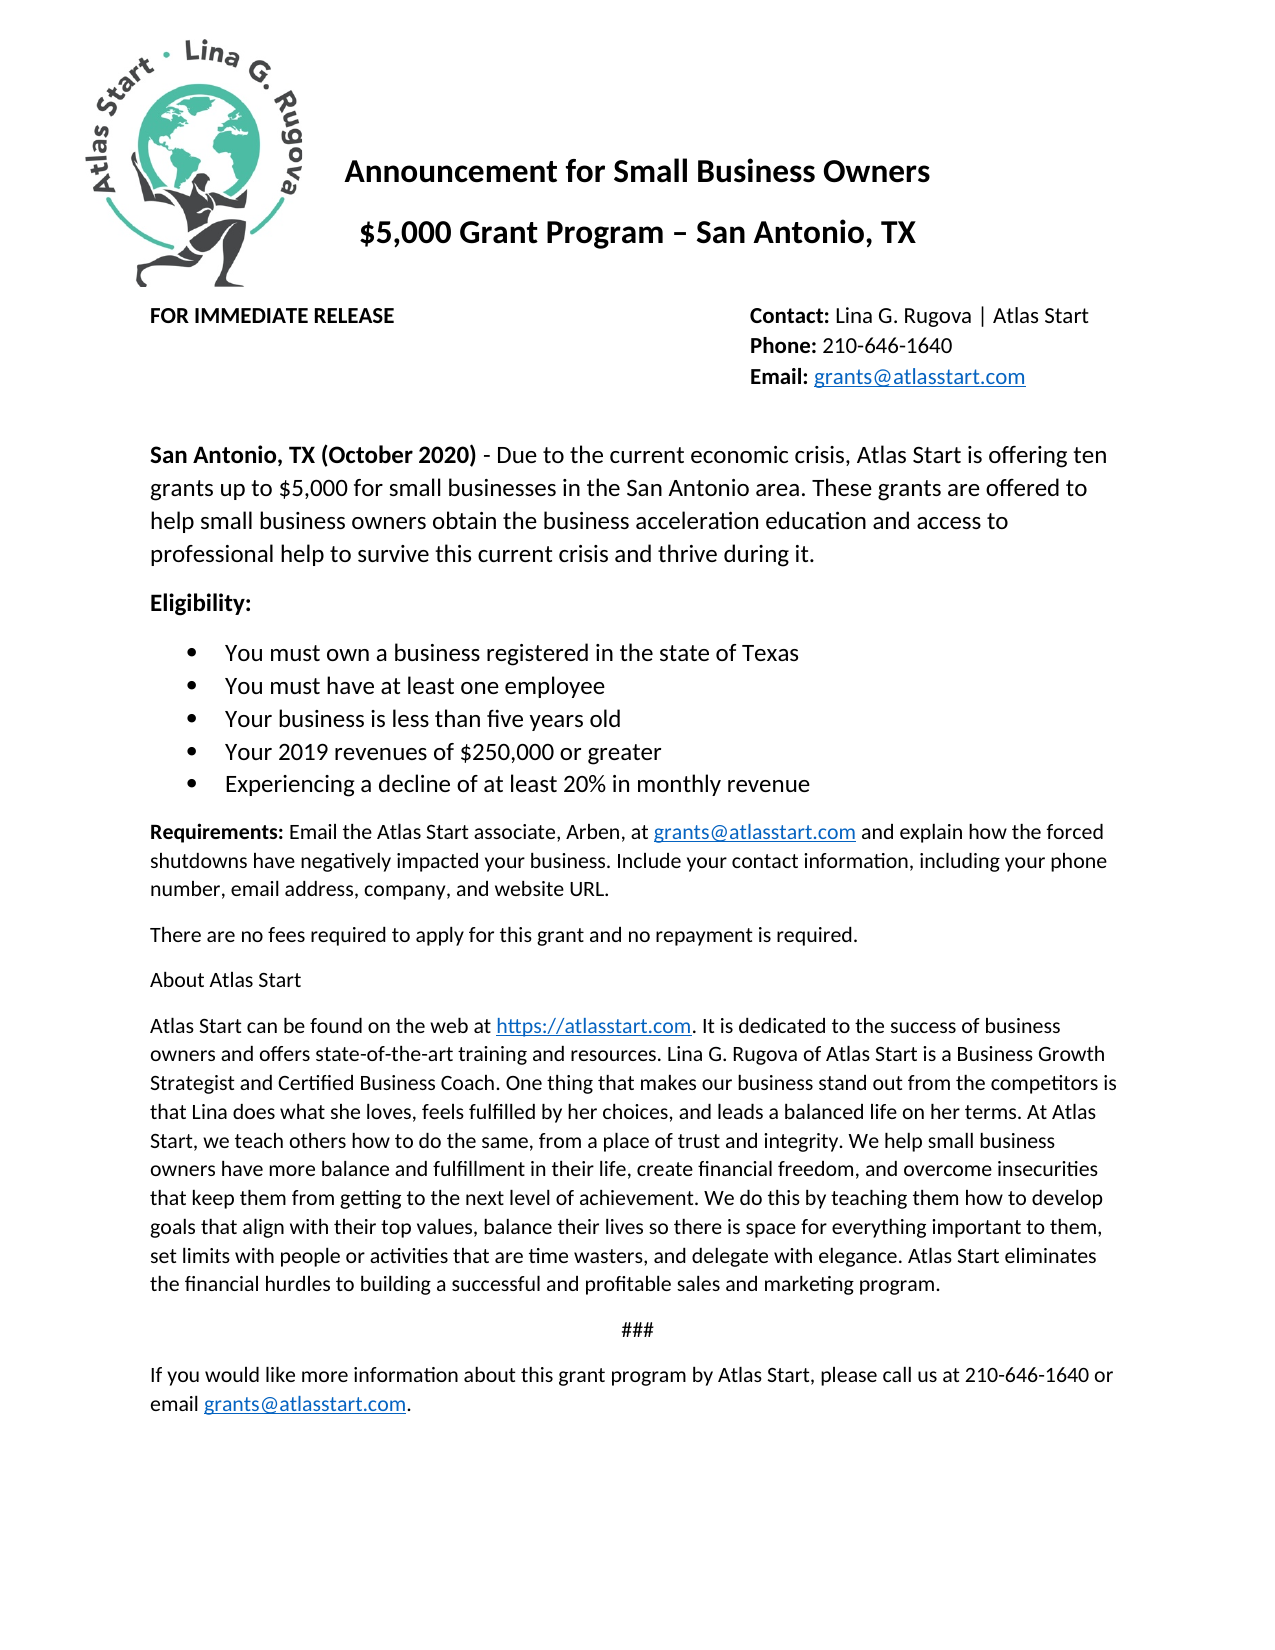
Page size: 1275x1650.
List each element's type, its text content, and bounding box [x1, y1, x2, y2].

text FOR IMMEDIATE RELEASE Contact: Lina G. Rugova | Atlas Start [150, 301, 1125, 329]
text ### [150, 1316, 1125, 1343]
text San Antonio, TX (October 2020) - Due to the current economic crisis, Atlas Start is offering ten grants up to $5,000 for small businesses in the San Antonio area. These grants are offered to help small business owners obtain the business acceleration education and access to professional help to survive this current crisis and thrive during it. [150, 439, 1125, 568]
list Your business is less than five years old [187, 703, 1125, 733]
text If you would like more information about this grant program by Atlas Start, please call us at 210-646-1640 or email grants@atlasstart.com. [150, 1361, 1125, 1417]
text There are no fees required to apply for this grant and no repayment is required. [150, 921, 1125, 948]
text Email: grants@atlasstart.com [150, 362, 1125, 390]
text Phone: 210-646-1640 [150, 332, 1125, 360]
text $5,000 Grant Program – San Antonio, TX [303, 211, 1125, 251]
list Your 2019 revenues of $250,000 or greater [187, 736, 1125, 766]
text About Atlas Start [150, 966, 1125, 993]
list Experiencing a decline of at least 20% in monthly revenue [187, 768, 1125, 799]
picture [85, 39, 303, 287]
text Eligibility: [150, 587, 1125, 618]
list You must have at least one employee [187, 670, 1125, 700]
text Requirements: Email the Atlas Start associate, Arben, at grants@atlasstart.com and explain how the forced shutdowns have negatively impacted your business. Include your contact information, including your phone number, email address, company, and website URL. [150, 818, 1125, 902]
list You must own a business registered in the state of Texas [187, 637, 1125, 667]
text Atlas Start can be found on the web at https://atlasstart.com. It is dedicated to the success of business owners and offers state-of-the-art training and resources. Lina G. Rugova of Atlas Start is a Business Growth Strategist and Certified Business Coach. One thing that makes our business stand out from the competitors is that Lina does what she loves, feels fulfilled by her choices, and leads a balanced life on her terms. At Atlas Start, we teach others how to do the same, from a place of trust and integrity. We help small business owners have more balance and fulfillment in their life, create financial freedom, and overcome insecurities that keep them from getting to the next level of achievement. We do this by teaching them how to develop goals that align with their top values, balance their lives so there is space for everything important to them, set limits with people or activities that are time wasters, and delegate with elegance. Atlas Start eliminates the financial hurdles to building a successful and profitable sales and marketing program. [150, 1012, 1125, 1297]
text Announcement for Small Business Owners [303, 150, 1125, 191]
